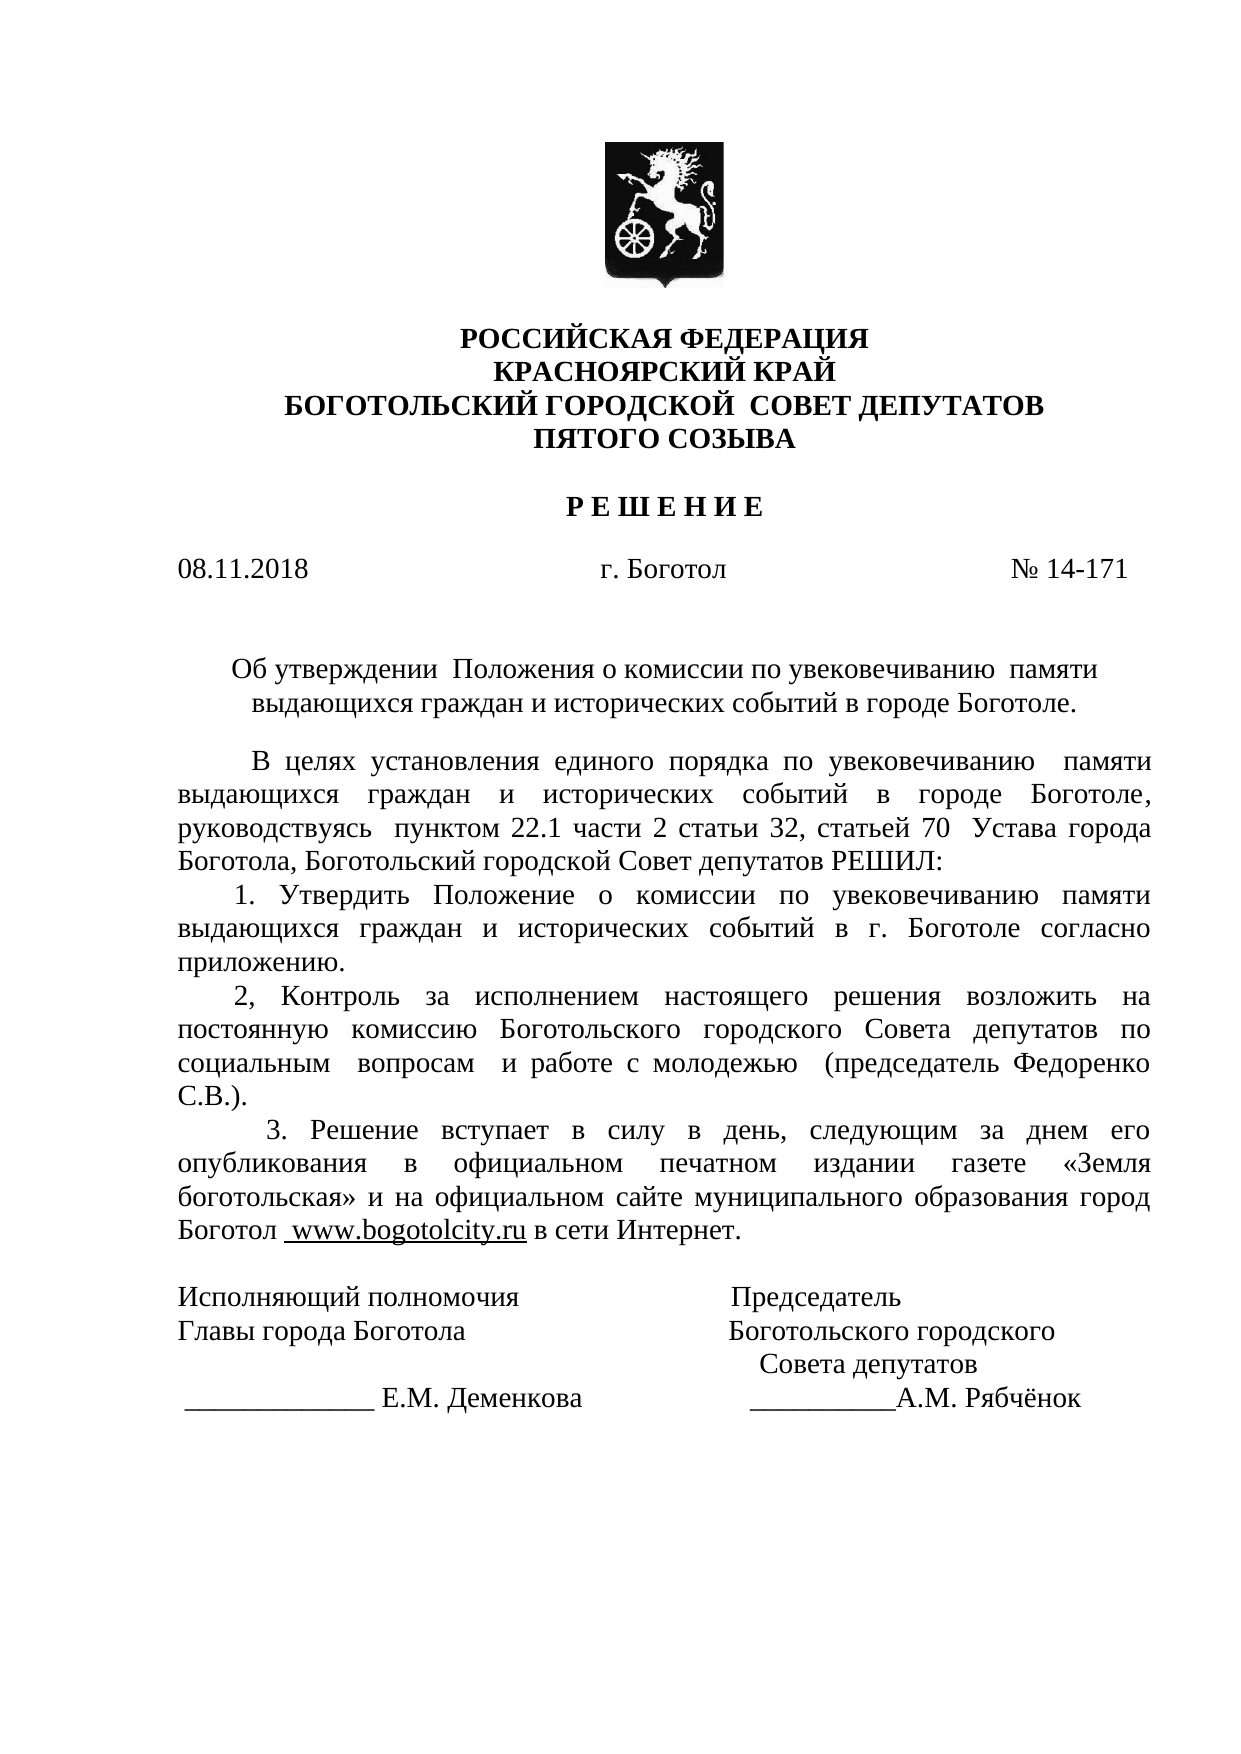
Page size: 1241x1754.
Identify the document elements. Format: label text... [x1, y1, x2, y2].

text КРАСНОЯРСКИЙ КРАЙ [177, 354, 1152, 388]
text БОГОТОЛЬСКИЙ ГОРОДСКОЙ СОВЕТ ДЕПУТАТОВ [177, 388, 1152, 422]
text _____________ Е.М. Деменкова __________А.М. Рябчёнок [177, 1380, 1152, 1414]
text Исполняющий полномочия Председатель [177, 1279, 1152, 1313]
text 08.11.2018 г. Боготол № 14-171 [177, 551, 1152, 584]
text Совета депутатов [325, 1347, 1152, 1380]
text ПЯТОГО СОЗЫВА [177, 422, 1152, 455]
text В целях установления единого порядка по увековечиванию памяти выдающихся граждан и исторических событий в городе Боготоле, руководствуясь пунктом 22.1 части 2 статьи 32, статьей 70 Устава города Боготола, Боготольский городской Совет депутатов РЕШИЛ: [177, 743, 1152, 877]
picture [605, 142, 724, 288]
text 2, Контроль за исполнением настоящего решения возложить на постоянную комиссию Боготольского городского Совета депутатов по социальным вопросам и работе с молодежью (председатель Федоренко С.В.). [177, 978, 1152, 1112]
text 3. Решение вступает в силу в день, следующим за днем его опубликования в официальном печатном издании газете «Земля боготольская» и на официальном сайте муниципального образования город Боготол www.bogotolcity.ru в сети Интернет. [177, 1112, 1152, 1246]
text 1. Утвердить Положение о комиссии по увековечиванию памяти выдающихся граждан и исторических событий в г. Боготоле согласно приложению. [177, 877, 1152, 978]
text Главы города Боготола Боготольского городского [177, 1313, 1152, 1347]
text Об утверждении Положения о комиссии по увековечиванию памяти выдающихся граждан и исторических событий в городе Боготоле. [177, 652, 1152, 719]
text РОССИЙСКАЯ ФЕДЕРАЦИЯ [177, 321, 1152, 354]
text Р Е Ш Е Н И Е [177, 489, 1152, 522]
